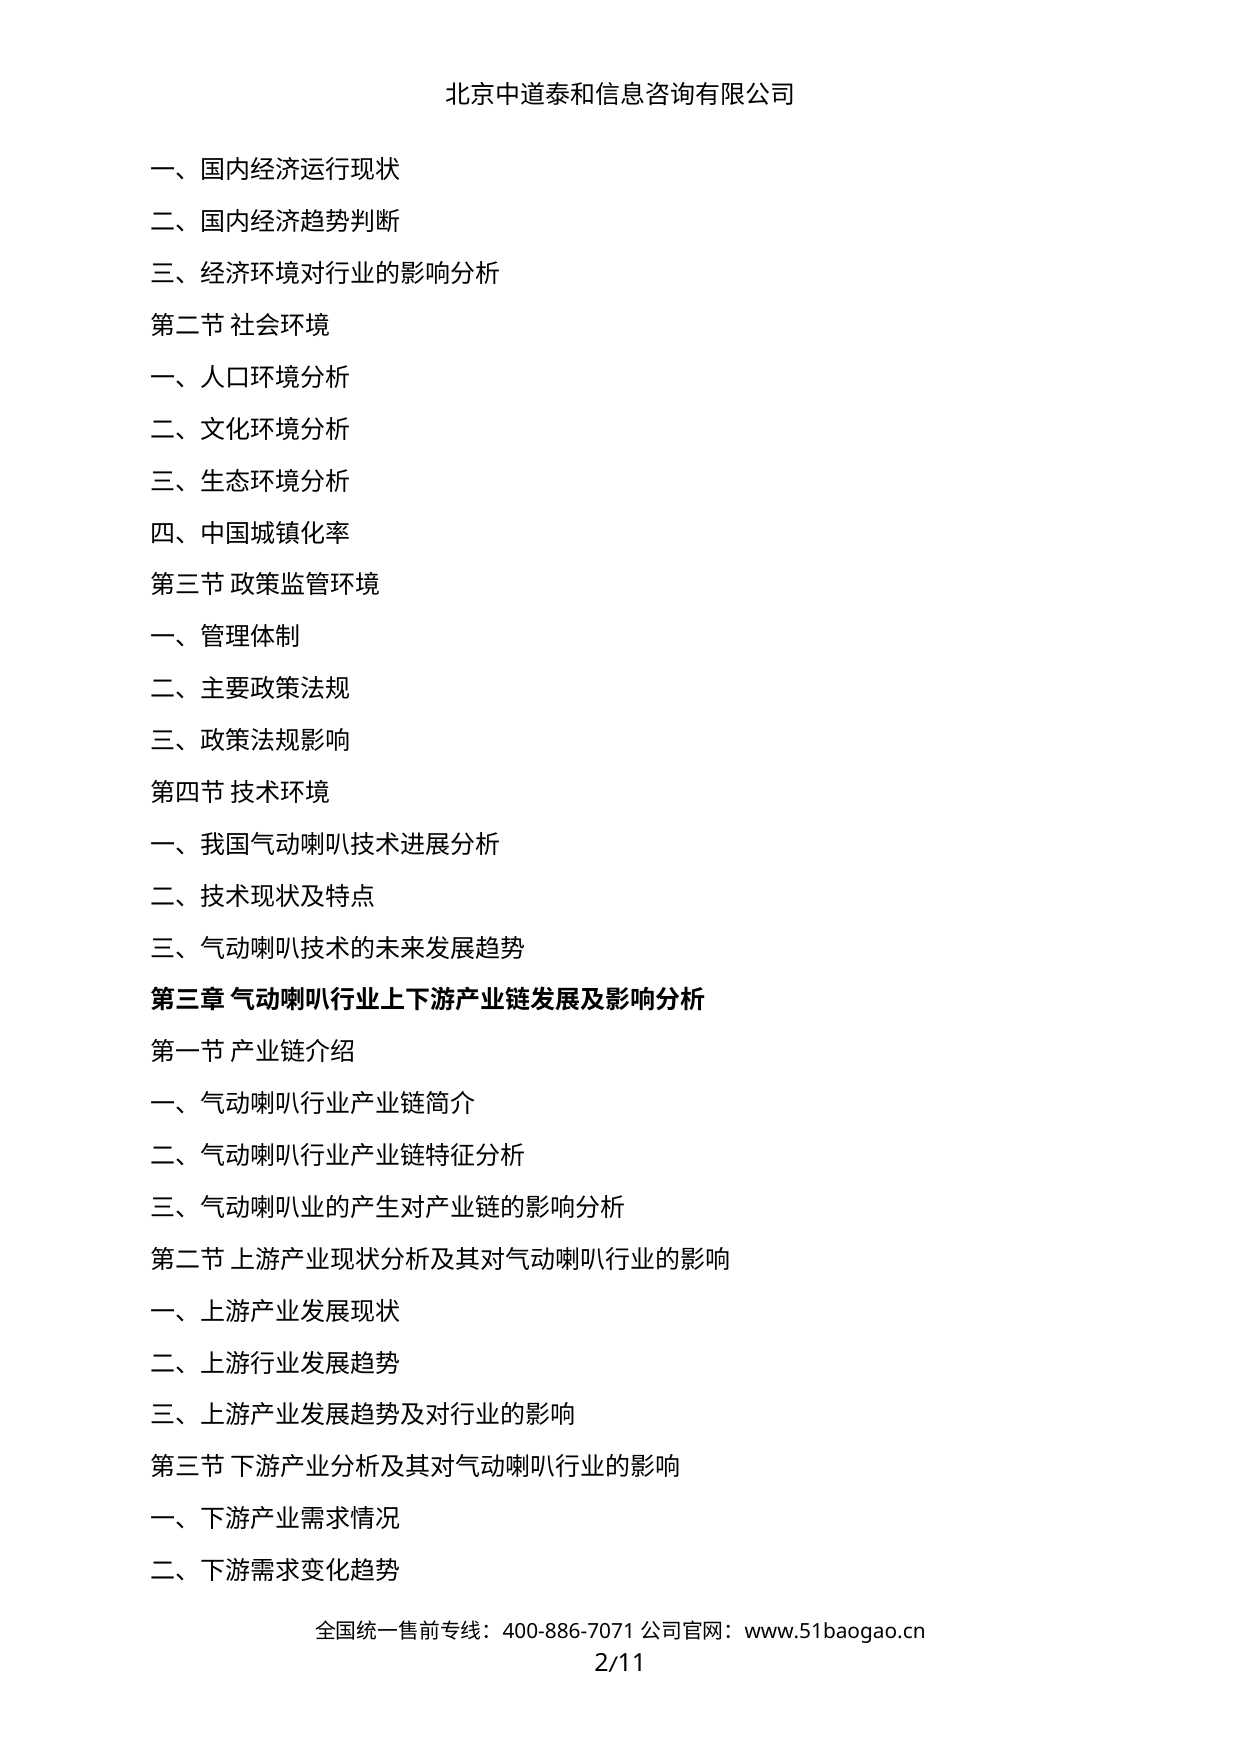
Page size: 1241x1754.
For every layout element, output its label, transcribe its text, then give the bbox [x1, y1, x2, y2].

text 第二节 社会环境 [150, 306, 1090, 342]
text 第三章 气动喇叭行业上下游产业链发展及影响分析 [150, 980, 1090, 1016]
text 四、中国城镇化率 [150, 513, 1090, 549]
text 一、人口环境分析 [150, 357, 1090, 394]
text 一、上游产业发展现状 [150, 1291, 1090, 1327]
text 二、气动喇叭行业产业链特征分析 [150, 1136, 1090, 1172]
text 第三节 下游产业分析及其对气动喇叭行业的影响 [150, 1447, 1090, 1483]
text 一、管理体制 [150, 617, 1090, 653]
text 三、气动喇叭业的产生对产业链的影响分析 [150, 1187, 1090, 1224]
text 第一节 产业链介绍 [150, 1032, 1090, 1068]
text 第四节 技术环境 [150, 772, 1090, 809]
text 二、文化环境分析 [150, 409, 1090, 446]
text 二、下游需求变化趋势 [150, 1551, 1090, 1587]
text 一、下游产业需求情况 [150, 1499, 1090, 1535]
text 二、上游行业发展趋势 [150, 1343, 1090, 1379]
text 三、上游产业发展趋势及对行业的影响 [150, 1395, 1090, 1431]
text 一、气动喇叭行业产业链简介 [150, 1084, 1090, 1120]
text 二、主要政策法规 [150, 669, 1090, 705]
text 三、经济环境对行业的影响分析 [150, 254, 1090, 290]
text 一、我国气动喇叭技术进展分析 [150, 824, 1090, 861]
text 三、政策法规影响 [150, 721, 1090, 757]
text 二、国内经济趋势判断 [150, 202, 1090, 238]
text 三、气动喇叭技术的未来发展趋势 [150, 928, 1090, 964]
text 三、生态环境分析 [150, 461, 1090, 497]
text 二、技术现状及特点 [150, 876, 1090, 912]
text 第三节 政策监管环境 [150, 565, 1090, 601]
text 一、国内经济运行现状 [150, 150, 1090, 186]
text 第二节 上游产业现状分析及其对气动喇叭行业的影响 [150, 1239, 1090, 1276]
